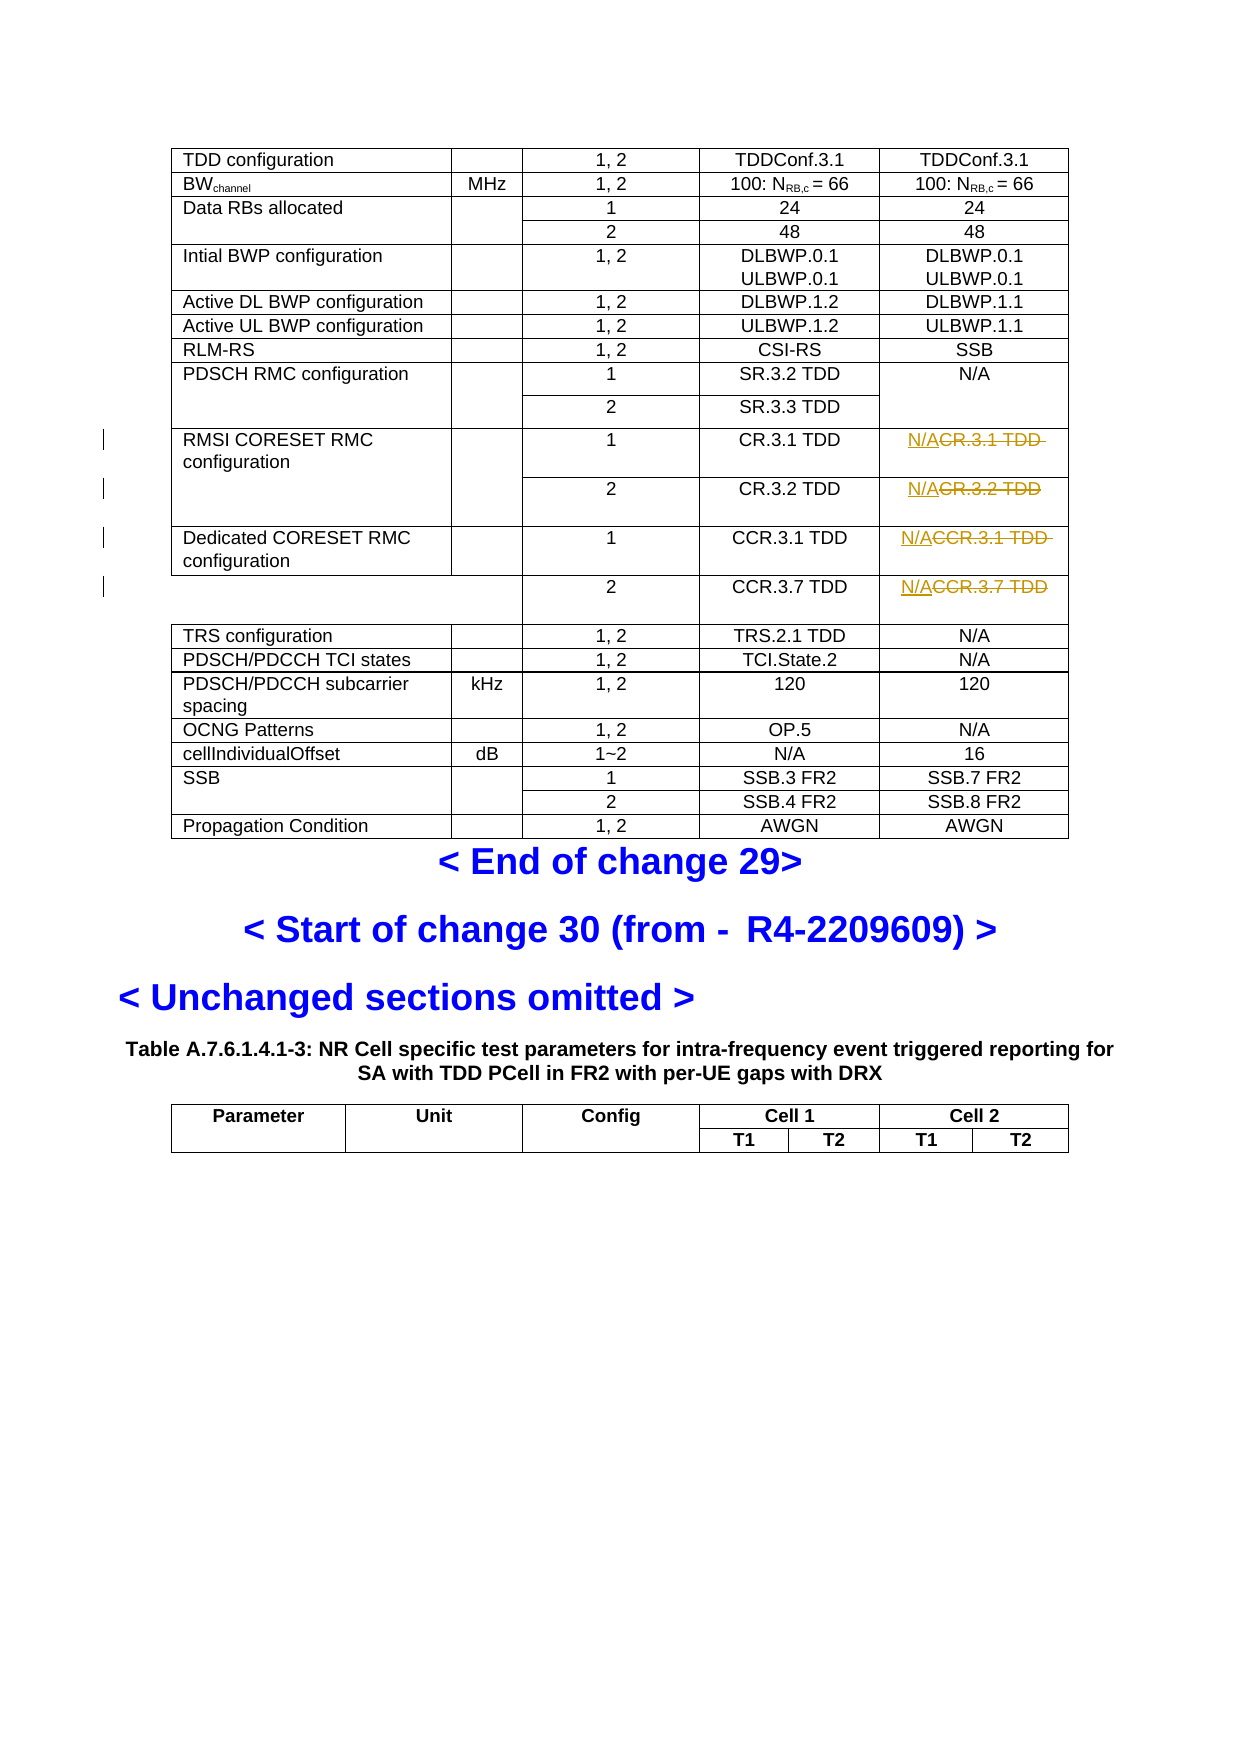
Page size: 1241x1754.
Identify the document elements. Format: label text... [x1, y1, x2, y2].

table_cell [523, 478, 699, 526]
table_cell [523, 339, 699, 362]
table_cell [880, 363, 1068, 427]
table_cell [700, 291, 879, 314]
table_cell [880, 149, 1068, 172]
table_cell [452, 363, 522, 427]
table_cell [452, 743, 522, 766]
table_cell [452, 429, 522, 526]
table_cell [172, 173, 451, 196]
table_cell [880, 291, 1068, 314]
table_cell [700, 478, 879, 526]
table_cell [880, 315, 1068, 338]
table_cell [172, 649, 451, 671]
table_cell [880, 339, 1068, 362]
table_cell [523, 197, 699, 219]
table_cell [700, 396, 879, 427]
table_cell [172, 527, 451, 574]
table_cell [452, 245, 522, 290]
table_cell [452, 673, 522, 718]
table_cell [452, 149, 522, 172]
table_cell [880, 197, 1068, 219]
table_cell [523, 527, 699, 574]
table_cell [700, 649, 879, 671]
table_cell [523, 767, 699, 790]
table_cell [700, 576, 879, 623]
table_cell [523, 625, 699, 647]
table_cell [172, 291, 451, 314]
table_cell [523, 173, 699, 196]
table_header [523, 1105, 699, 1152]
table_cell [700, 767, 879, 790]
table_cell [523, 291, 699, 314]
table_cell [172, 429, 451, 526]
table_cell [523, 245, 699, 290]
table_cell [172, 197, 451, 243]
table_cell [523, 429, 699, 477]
text Table A.7.6.1.4.1-3: NR Cell specific test parameters for intra-frequency event triggered reporting for SA with TDD PCell in FR2 with per-UE gaps with DRX [118, 1037, 1122, 1085]
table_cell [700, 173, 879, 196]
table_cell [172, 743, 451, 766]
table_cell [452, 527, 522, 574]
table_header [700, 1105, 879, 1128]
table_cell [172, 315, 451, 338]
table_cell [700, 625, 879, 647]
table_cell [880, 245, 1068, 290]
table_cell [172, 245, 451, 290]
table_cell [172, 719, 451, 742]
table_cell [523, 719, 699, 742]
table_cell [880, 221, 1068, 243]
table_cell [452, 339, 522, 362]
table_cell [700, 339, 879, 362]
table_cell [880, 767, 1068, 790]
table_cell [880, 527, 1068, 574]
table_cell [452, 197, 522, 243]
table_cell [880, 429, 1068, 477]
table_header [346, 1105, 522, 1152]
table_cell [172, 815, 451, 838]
text < End of change 29> [118, 839, 1122, 882]
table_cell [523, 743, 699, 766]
text < Unchanged sections omitted > [118, 975, 1122, 1018]
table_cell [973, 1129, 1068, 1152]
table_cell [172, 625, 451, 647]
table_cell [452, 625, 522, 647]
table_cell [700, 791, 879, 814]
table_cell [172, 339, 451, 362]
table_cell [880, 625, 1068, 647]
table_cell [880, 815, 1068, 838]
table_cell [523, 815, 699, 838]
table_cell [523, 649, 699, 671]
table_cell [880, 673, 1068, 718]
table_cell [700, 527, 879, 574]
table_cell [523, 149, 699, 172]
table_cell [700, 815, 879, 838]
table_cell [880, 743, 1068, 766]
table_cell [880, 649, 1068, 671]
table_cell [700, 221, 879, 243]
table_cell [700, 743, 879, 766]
text < Start of change 30 (from - R4-2209609) > [118, 907, 1122, 950]
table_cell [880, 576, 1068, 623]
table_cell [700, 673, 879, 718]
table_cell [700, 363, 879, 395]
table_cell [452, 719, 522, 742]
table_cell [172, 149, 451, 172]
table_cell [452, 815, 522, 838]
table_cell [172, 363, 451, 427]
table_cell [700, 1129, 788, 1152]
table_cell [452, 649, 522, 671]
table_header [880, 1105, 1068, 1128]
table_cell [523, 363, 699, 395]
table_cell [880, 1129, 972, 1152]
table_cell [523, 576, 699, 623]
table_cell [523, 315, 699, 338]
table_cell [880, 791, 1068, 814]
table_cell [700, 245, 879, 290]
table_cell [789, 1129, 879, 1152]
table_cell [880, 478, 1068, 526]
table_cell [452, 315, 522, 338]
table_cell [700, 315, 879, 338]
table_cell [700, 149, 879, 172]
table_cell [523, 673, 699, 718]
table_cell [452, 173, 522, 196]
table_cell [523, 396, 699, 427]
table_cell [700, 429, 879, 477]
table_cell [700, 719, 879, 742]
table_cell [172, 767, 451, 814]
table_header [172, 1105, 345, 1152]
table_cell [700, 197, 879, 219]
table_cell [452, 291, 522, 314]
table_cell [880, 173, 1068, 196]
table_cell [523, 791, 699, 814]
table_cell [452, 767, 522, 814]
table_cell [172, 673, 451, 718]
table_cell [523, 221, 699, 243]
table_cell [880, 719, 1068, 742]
